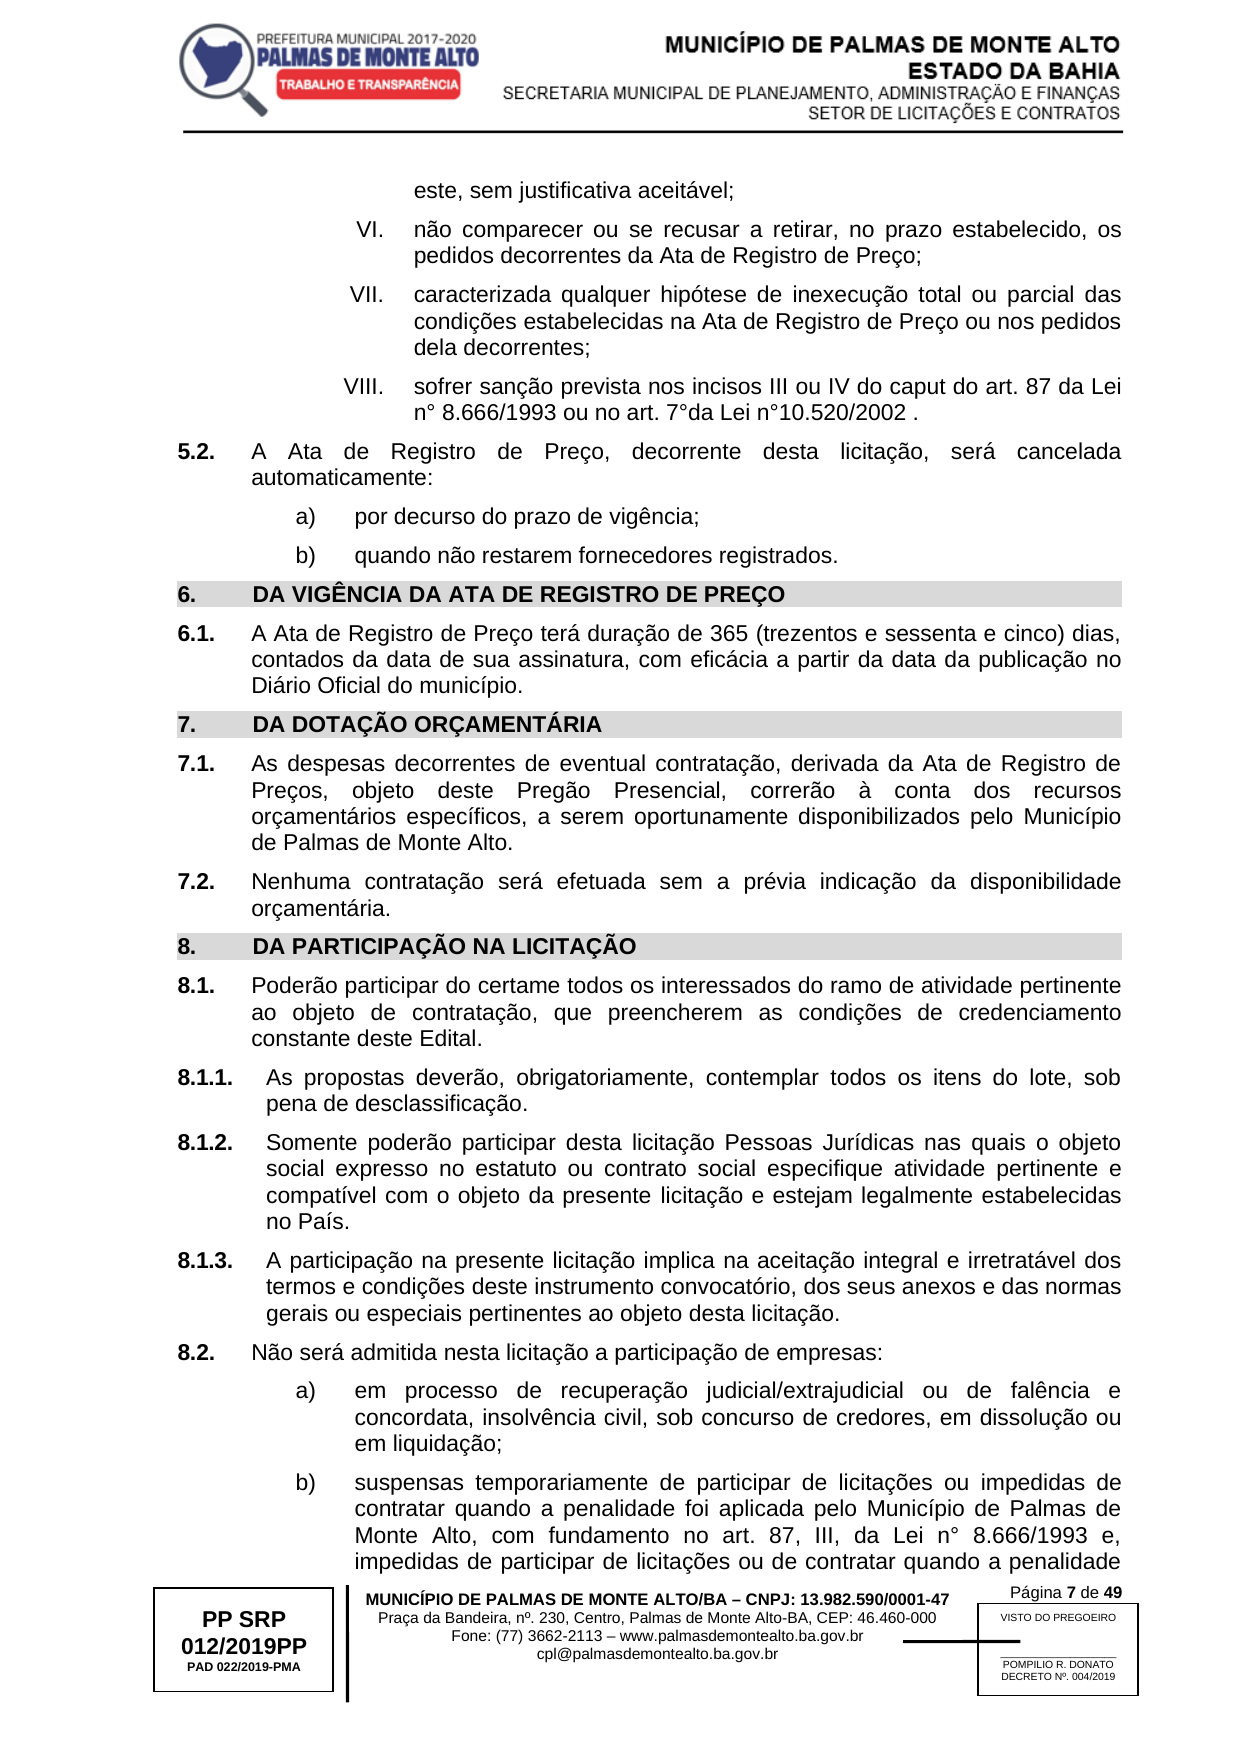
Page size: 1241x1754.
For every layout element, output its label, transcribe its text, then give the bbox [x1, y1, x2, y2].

list A Ata de Registro de Preço terá duração de 365 (trezentos e sessenta e cinco) dias, contados da data de sua assinatura, com eficácia a partir da data da publicação no Diário Oficial do município. [177, 620, 1122, 699]
list não comparecer ou se recusar a retirar, no prazo estabelecido, os pedidos decorrentes da Ata de Registro de Preço; [384, 216, 1122, 269]
subtitle DA PARTICIPAÇÃO NA LICITAÇÃO [177, 933, 1122, 960]
list Nenhuma contratação será efetuada sem a prévia indicação da disponibilidade orçamentária. [177, 868, 1122, 921]
list Somente poderão participar desta licitação Pessoas Jurídicas nas quais o objeto social expresso no estatuto ou contrato social especifique atividade pertinente e compatível com o objeto da presente licitação e estejam legalmente estabelecidas no País. [177, 1129, 1122, 1234]
list Poderão participar do certame todos os interessados do ramo de atividade pertinente ao objeto de contratação, que preencherem as condições de credenciamento constante deste Edital. [177, 972, 1122, 1051]
subtitle DA DOTAÇÃO ORÇAMENTÁRIA [177, 711, 1122, 738]
list Não será admitida nesta licitação a participação de empresas: [177, 1338, 1122, 1365]
picture [177, 21, 1124, 142]
list quando não restarem fornecedores registrados. [295, 542, 1122, 568]
list As despesas decorrentes de eventual contratação, derivada da Ata de Registro de Preços, objeto deste Pregão Presencial, correrão à conta dos recursos orçamentários específicos, a serem oportunamente disponibilizados pelo Município de Palmas de Monte Alto. [177, 750, 1122, 856]
list por decurso do prazo de vigência; [295, 503, 1122, 529]
list A participação na presente licitação implica na aceitação integral e irretratável dos termos e condições deste instrumento convocatório, dos seus anexos e das normas gerais ou especiais pertinentes ao objeto desta licitação. [177, 1247, 1122, 1326]
subtitle DA VIGÊNCIA DA ATA DE REGISTRO DE PREÇO [177, 581, 1122, 607]
list em processo de recuperação judicial/extrajudicial ou de falência e concordata, insolvência civil, sob concurso de credores, em dissolução ou em liquidação; [295, 1377, 1122, 1456]
list sofrer sanção prevista nos incisos III ou IV do caput do art. 87 da Lei n° 8.666/1993 ou no art. 7°da Lei n°10.520/2002 . [384, 373, 1122, 426]
list As propostas deverão, obrigatoriamente, contemplar todos os itens do lote, sob pena de desclassificação. [177, 1064, 1122, 1116]
list caracterizada qualquer hipótese de inexecução total ou parcial das condições estabelecidas na Ata de Registro de Preço ou nos pedidos dela decorrentes; [384, 281, 1122, 360]
list A Ata de Registro de Preço, decorrente desta licitação, será cancelada automaticamente: [177, 438, 1122, 491]
